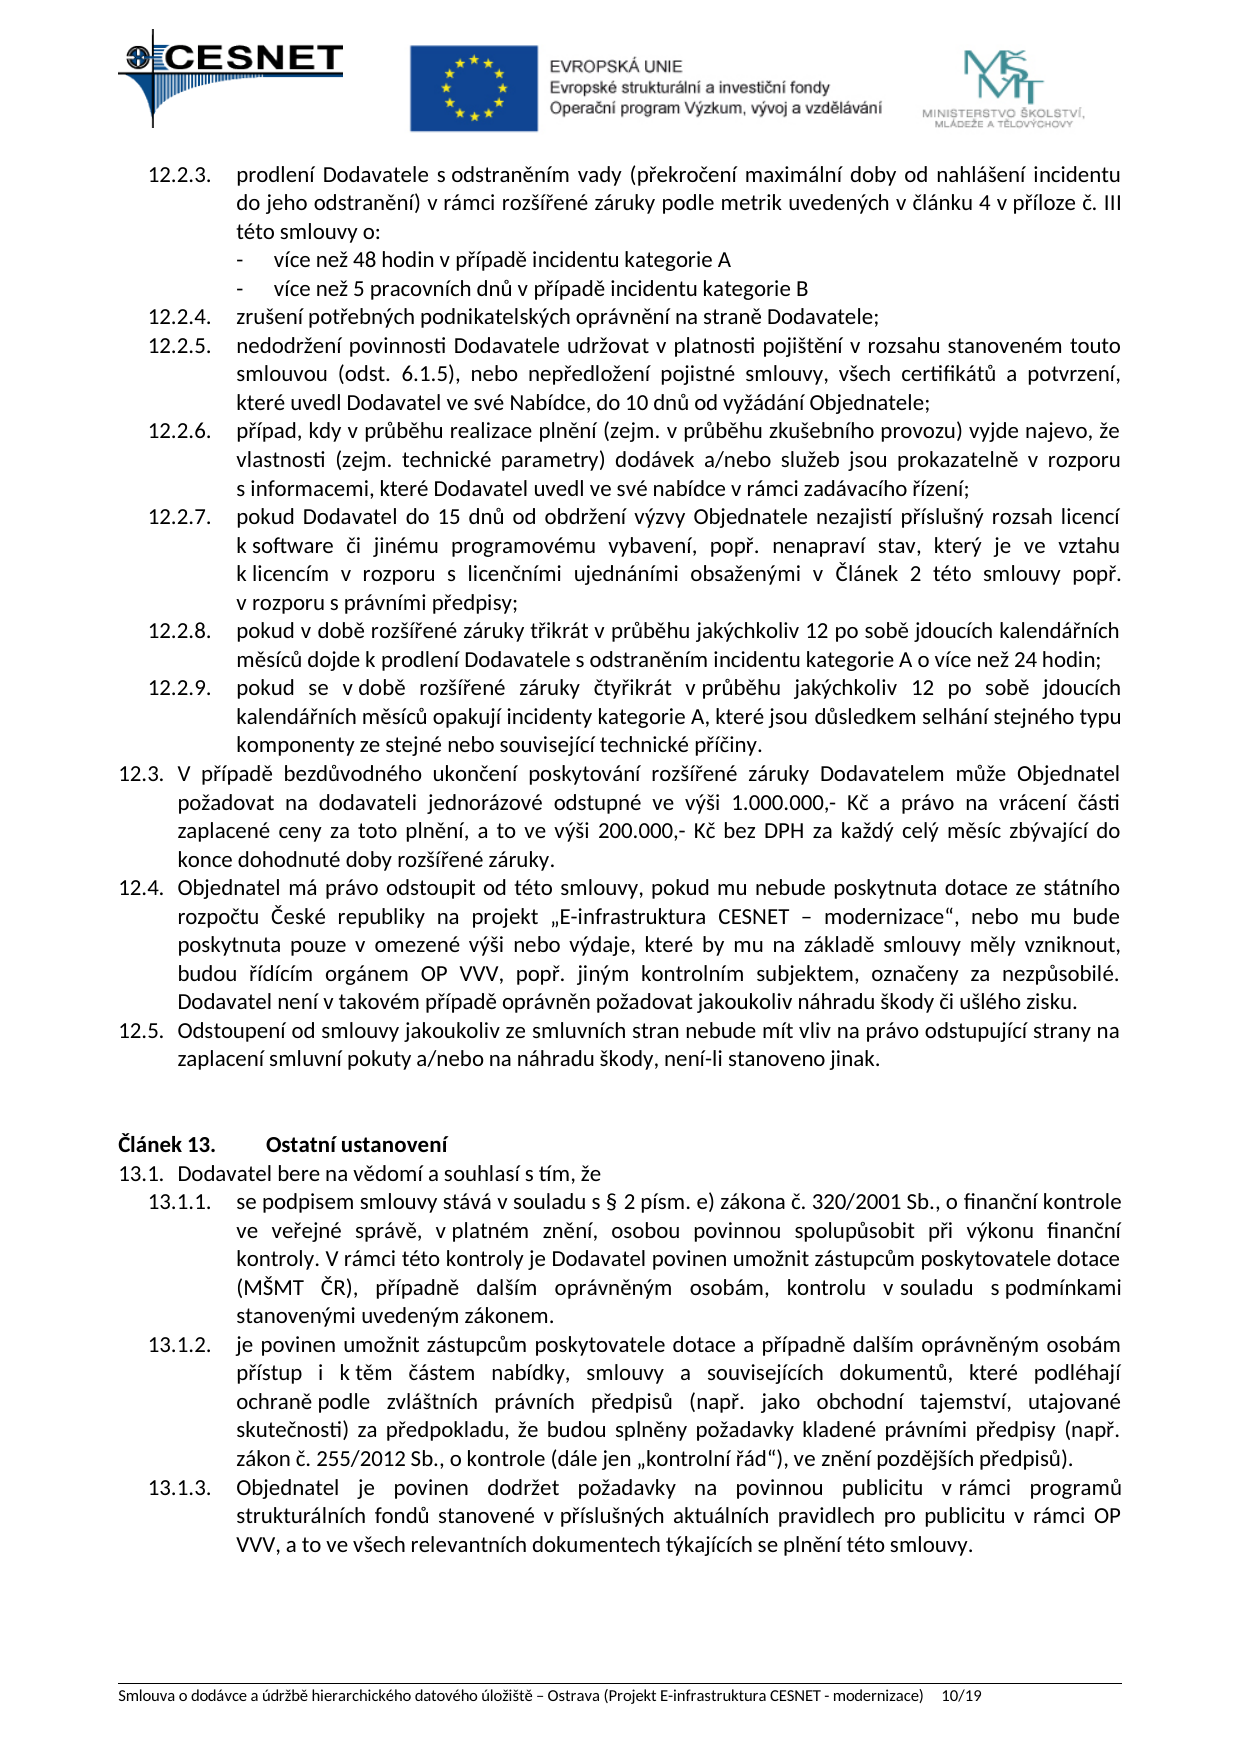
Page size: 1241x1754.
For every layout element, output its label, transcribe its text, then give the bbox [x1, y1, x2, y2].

list prodlení Dodavatele s odstraněním vady (překročení maximální doby od nahlášení incidentu do jeho odstranění) v rámci rozšířené záruky podle metrik uvedených v článku 4 v příloze č. III této smlouvy o: [148, 159, 1122, 245]
list V případě bezdůvodného ukončení poskytování rozšířené záruky Dodavatelem může Objednatel požadovat na dodavateli jednorázové odstupné ve výši 1.000.000,- Kč a právo na vrácení části zaplacené ceny za toto plnění, a to ve výši 200.000,- Kč bez DPH za každý celý měsíc zbývající do konce dohodnuté doby rozšířené záruky. [118, 759, 1122, 873]
list Objednatel má právo odstoupit od této smlouvy, pokud mu nebude poskytnuta dotace ze státního rozpočtu České republiky na projekt „E-infrastruktura CESNET – modernizace“, nebo mu bude poskytnuta pouze v omezené výši nebo výdaje, které by mu na základě smlouvy měly vzniknout, budou řídícím orgánem OP VVV, popř. jiným kontrolním subjektem, označeny za nezpůsobilé. Dodavatel není v takovém případě oprávněn požadovat jakoukoliv náhradu škody či ušlého zisku. [118, 873, 1122, 1016]
list Dodavatel bere na vědomí a souhlasí s tím, že [118, 1158, 1122, 1187]
list pokud se v době rozšířené záruky čtyřikrát v průběhu jakýchkoliv 12 po sobě jdoucích kalendářních měsíců opakují incidenty kategorie A, které jsou důsledkem selhání stejného typu komponenty ze stejné nebo související technické příčiny. [148, 673, 1122, 759]
list Objednatel je povinen dodržet požadavky na povinnou publicitu v rámci programů strukturálních fondů stanovené v příslušných aktuálních pravidlech pro publicitu v rámci OP VVV, a to ve všech relevantních dokumentech týkajících se plnění této smlouvy. [148, 1472, 1122, 1558]
list více než 48 hodin v případě incidentu kategorie A [236, 245, 1122, 274]
list případ, kdy v průběhu realizace plnění (zejm. v průběhu zkušebního provozu) vyjde najevo, že vlastnosti (zejm. technické parametry) dodávek a/nebo služeb jsou prokazatelně v rozporu s informacemi, které Dodavatel uvedl ve své nabídce v rámci zadávacího řízení; [148, 416, 1122, 502]
list nedodržení povinnosti Dodavatele udržovat v platnosti pojištění v rozsahu stanoveném touto smlouvou (odst. 6.1.5), nebo nepředložení pojistné smlouvy, všech certifikátů a potvrzení, které uvedl Dodavatel ve své Nabídce, do 10 dnů od vyžádání Objednatele; [148, 331, 1122, 416]
picture [118, 29, 343, 128]
picture [365, 4, 1122, 159]
list Odstoupení od smlouvy jakoukoliv ze smluvních stran nebude mít vliv na právo odstupující strany na zaplacení smluvní pokuty a/nebo na náhradu škody, není-li stanoveno jinak. [118, 1016, 1122, 1073]
list zrušení potřebných podnikatelských oprávnění na straně Dodavatele; [148, 302, 1122, 331]
list pokud v době rozšířené záruky třikrát v průběhu jakýchkoliv 12 po sobě jdoucích kalendářních měsíců dojde k prodlení Dodavatele s odstraněním incidentu kategorie A o více než 24 hodin; [148, 616, 1122, 673]
list pokud Dodavatel do 15 dnů od obdržení výzvy Objednatele nezajistí příslušný rozsah licencí k software či jinému programovému vybavení, popř. nenapraví stav, který je ve vztahu k licencím v rozporu s licenčními ujednáními obsaženými v Článku 2 této smlouvy popř. v rozporu s právními předpisy; [148, 502, 1122, 616]
list se podpisem smlouvy stává v souladu s § 2 písm. e) zákona č. 320/2001 Sb., o finanční kontrole ve veřejné správě, v platném znění, osobou povinnou spolupůsobit při výkonu finanční kontroly. V rámci této kontroly je Dodavatel povinen umožnit zástupcům poskytovatele dotace (MŠMT ČR), případně dalším oprávněným osobám, kontrolu v souladu s podmínkami stanovenými uvedeným zákonem. [148, 1187, 1122, 1330]
list Ostatní ustanovení [118, 1130, 1122, 1158]
list více než 5 pracovních dnů v případě incidentu kategorie B [236, 274, 1122, 302]
list je povinen umožnit zástupcům poskytovatele dotace a případně dalším oprávněným osobám přístup i k těm částem nabídky, smlouvy a souvisejících dokumentů, které podléhají ochraně podle zvláštních právních předpisů (např. jako obchodní tajemství, utajované skutečnosti) za předpokladu, že budou splněny požadavky kladené právními předpisy (např. zákon č. 255/2012 Sb., o kontrole (dále jen „kontrolní řád“), ve znění pozdějších předpisů). [148, 1330, 1122, 1472]
